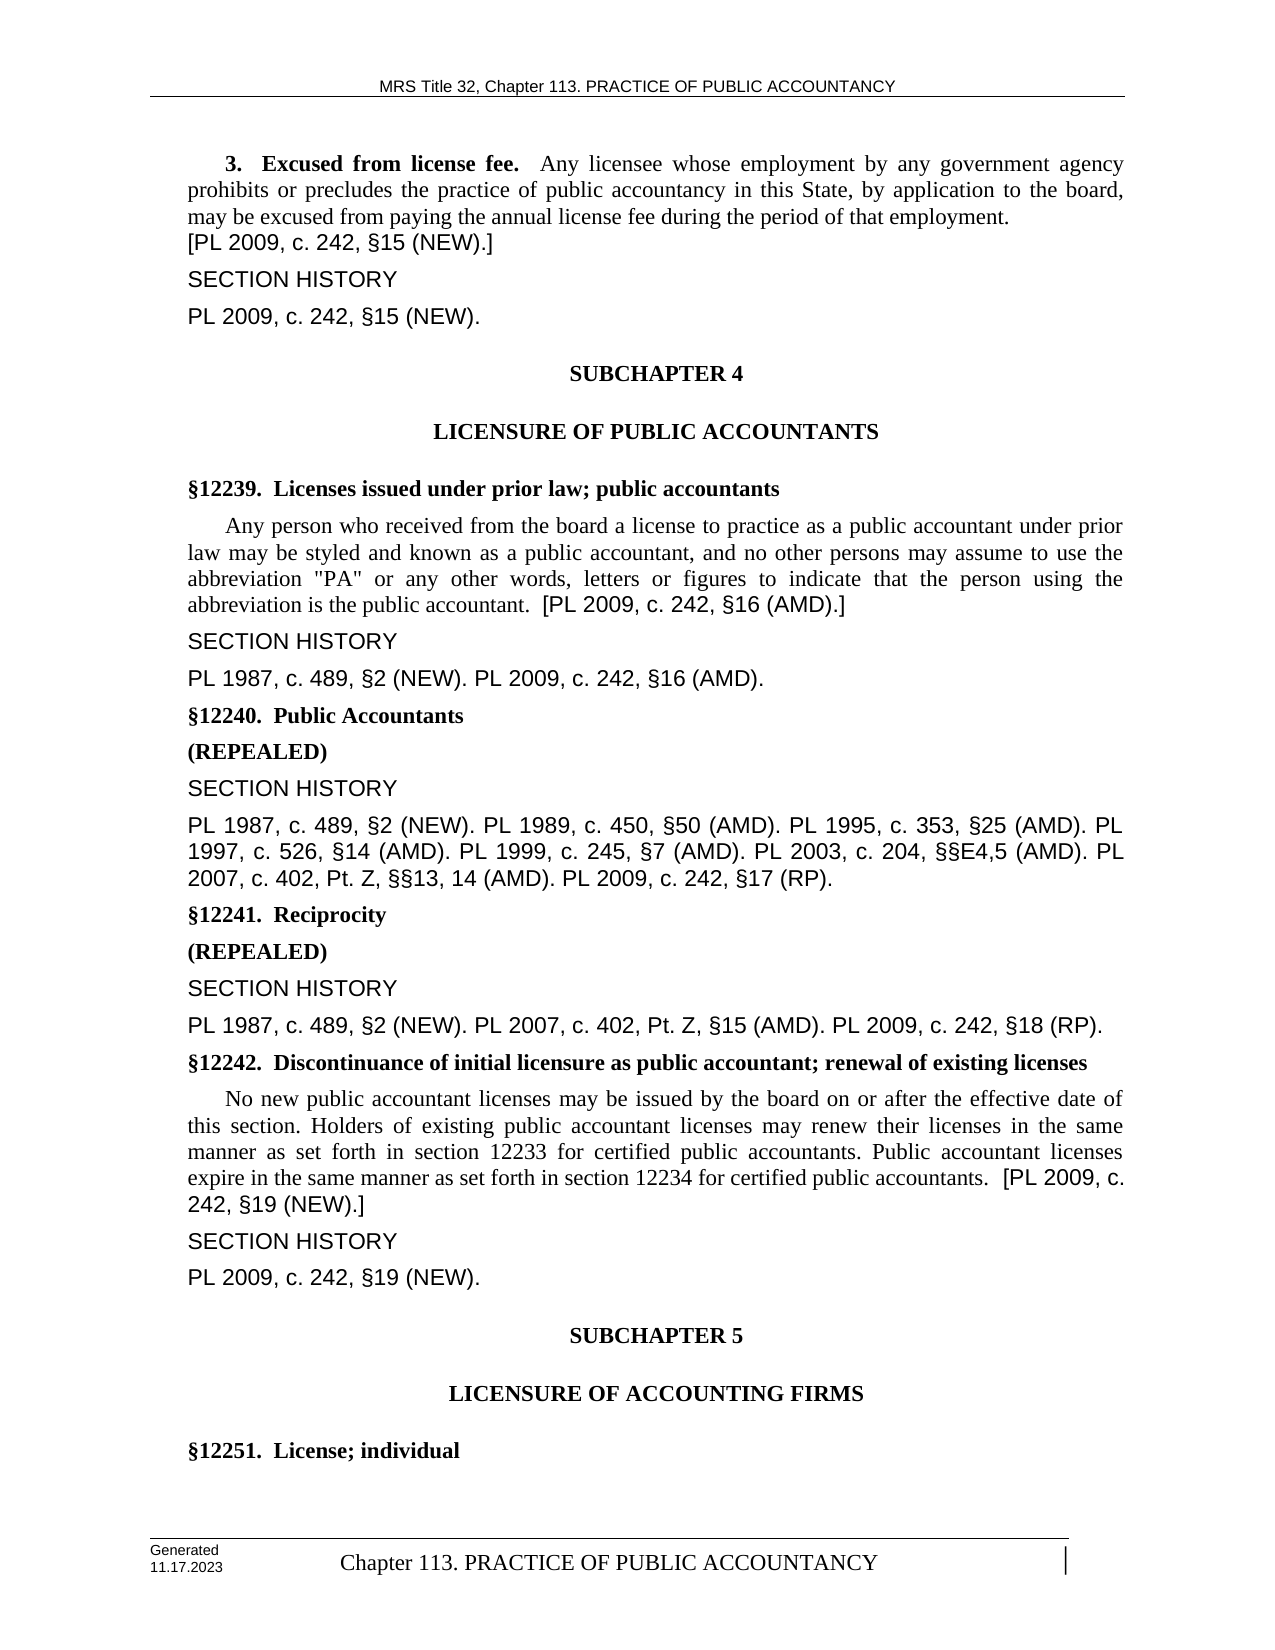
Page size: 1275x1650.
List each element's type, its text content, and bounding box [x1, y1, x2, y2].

text LICENSURE OF PUBLIC ACCOUNTANTS [187, 418, 1125, 444]
text §12242. Discontinuance of initial licensure as public accountant; renewal of existing licenses [187, 1048, 1125, 1075]
text SECTION HISTORY [187, 1228, 1125, 1254]
text [PL 2009, c. 242, §15 (NEW).] [187, 229, 1125, 255]
text §12239. Licenses issued under prior law; public accountants [187, 475, 1125, 502]
text (REPEALED) [187, 938, 1125, 964]
text 3. Excused from license fee. Any licensee whose employment by any government agency prohibits or precludes the practice of public accountancy in this State, by application to the board, may be excused from paying the annual license fee during the period of that employment. [187, 150, 1125, 229]
text SECTION HISTORY [187, 628, 1125, 654]
text Any person who received from the board a license to practice as a public accountant under prior law may be styled and known as a public accountant, and no other persons may assume to use the abbreviation "PA" or any other words, letters or figures to indicate that the person using the abbreviation is the public accountant. [PL 2009, c. 242, §16 (AMD).] [187, 512, 1125, 618]
text §12251. License; individual [187, 1437, 1125, 1463]
text SECTION HISTORY [187, 775, 1125, 802]
text No new public accountant licenses may be issued by the board on or after the effective date of this section. Holders of existing public accountant licenses may renew their licenses in the same manner as set forth in section 12233 for certified public accountants. Public accountant licenses expire in the same manner as set forth in section 12234 for certified public accountants. [PL 2009, c. 242, §19 (NEW).] [187, 1085, 1125, 1217]
text SUBCHAPTER 4 [187, 360, 1125, 387]
text (REPEALED) [187, 738, 1125, 765]
text PL 2009, c. 242, §19 (NEW). [187, 1264, 1125, 1291]
text LICENSURE OF ACCOUNTING FIRMS [187, 1379, 1125, 1406]
text §12240. Public Accountants [187, 702, 1125, 728]
text PL 2009, c. 242, §15 (NEW). [187, 303, 1125, 329]
text SUBCHAPTER 5 [187, 1322, 1125, 1348]
text SECTION HISTORY [187, 975, 1125, 1001]
text §12241. Reciprocity [187, 901, 1125, 928]
text SECTION HISTORY [187, 266, 1125, 292]
text PL 1987, c. 489, §2 (NEW). PL 2009, c. 242, §16 (AMD). [187, 665, 1125, 691]
text PL 1987, c. 489, §2 (NEW). PL 2007, c. 402, Pt. Z, §15 (AMD). PL 2009, c. 242, §18 (RP). [187, 1012, 1125, 1038]
text PL 1987, c. 489, §2 (NEW). PL 1989, c. 450, §50 (AMD). PL 1995, c. 353, §25 (AMD). PL 1997, c. 526, §14 (AMD). PL 1999, c. 245, §7 (AMD). PL 2003, c. 204, §§E4,5 (AMD). PL 2007, c. 402, Pt. Z, §§13, 14 (AMD). PL 2009, c. 242, §17 (RP). [187, 812, 1125, 891]
